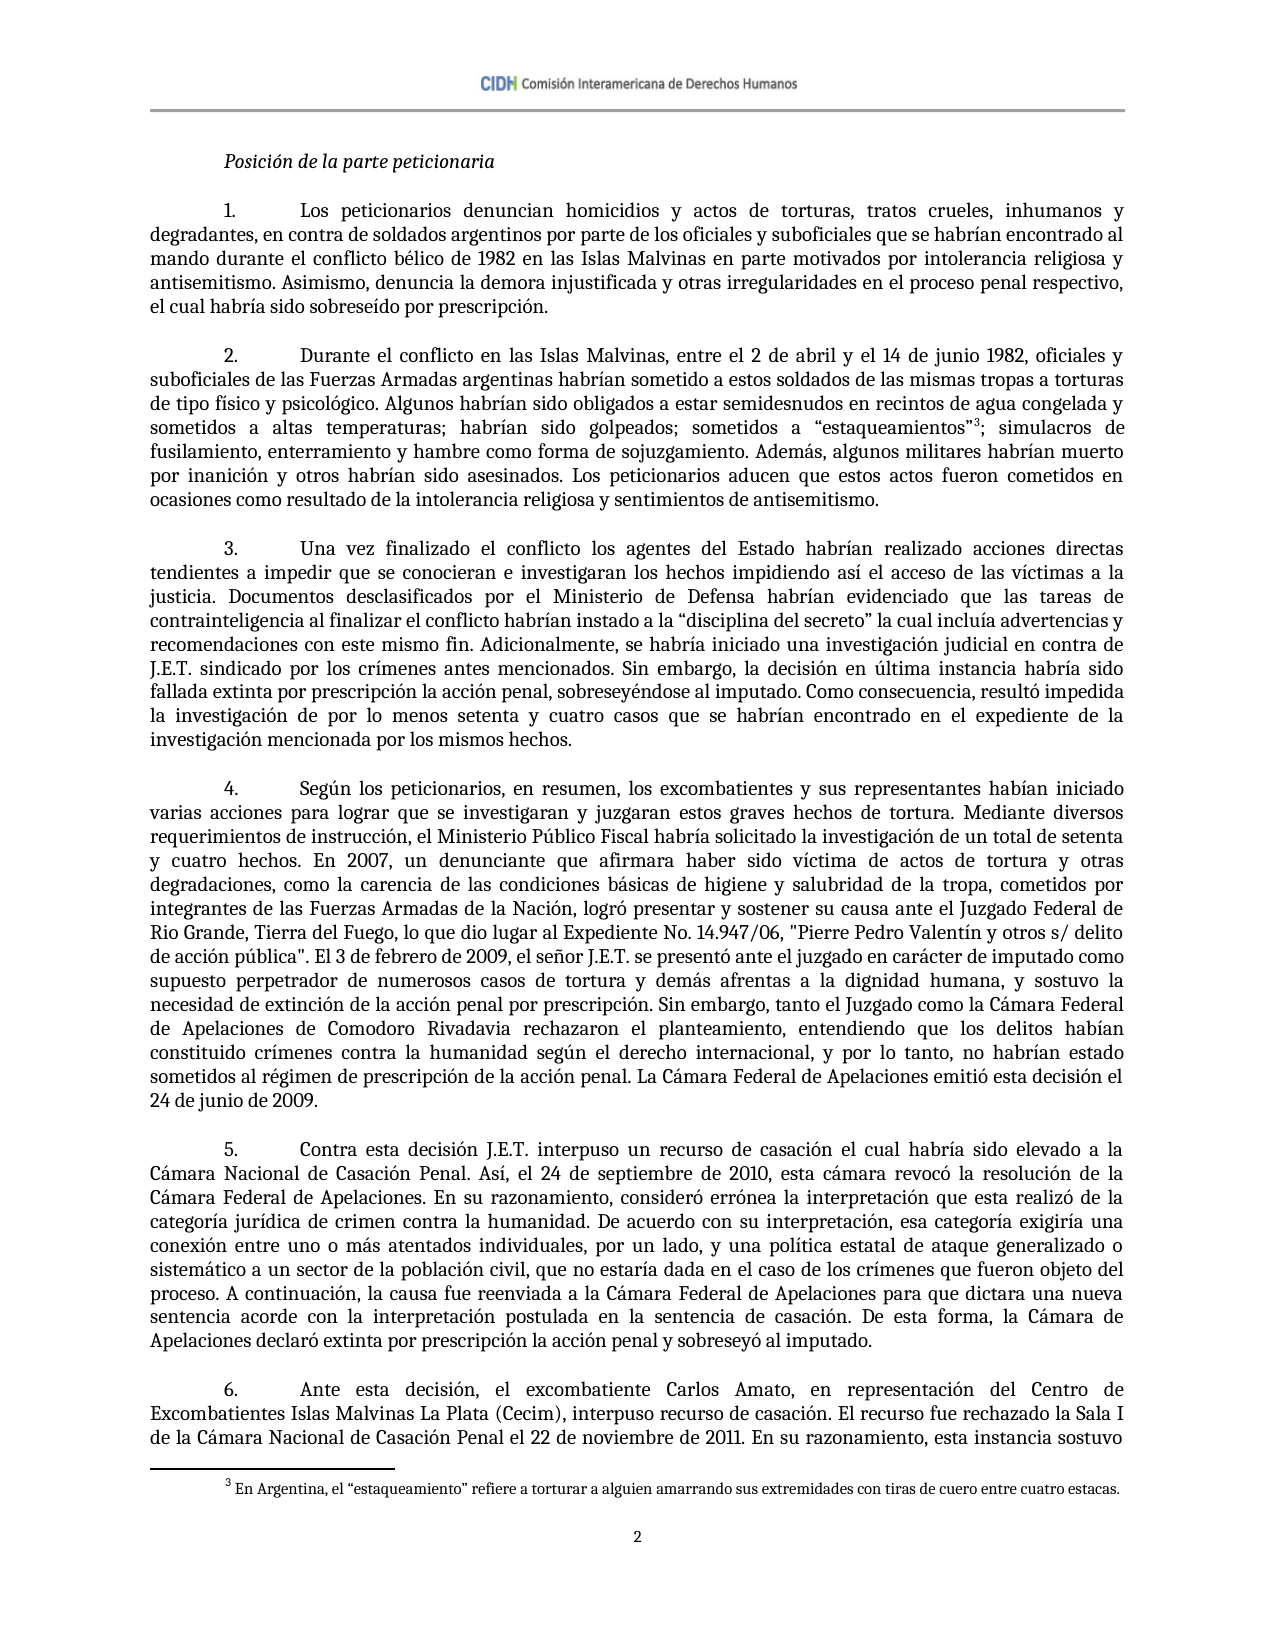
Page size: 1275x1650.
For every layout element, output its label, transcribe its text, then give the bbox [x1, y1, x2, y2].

list Según los peticionarios, en resumen, los excombatientes y sus representantes habían iniciado varias acciones para lograr que se investigaran y juzgaran estos graves hechos de tortura. Mediante diversos requerimientos de instrucción, el Ministerio Público Fiscal habría solicitado la investigación de un total de setenta y cuatro hechos. En 2007, un denunciante que afirmara haber sido víctima de actos de tortura y otras degradaciones, como la carencia de las condiciones básicas de higiene y salubridad de la tropa, cometidos por integrantes de las Fuerzas Armadas de la Nación, logró presentar y sostener su causa ante el Juzgado Federal de Rio Grande, Tierra del Fuego, lo que dio lugar al Expediente No. 14.947/06, "Pierre Pedro Valentín y otros s/ delito de acción pública". El 3 de febrero de 2009, el señor J.E.T. se presentó ante el juzgado en carácter de imputado como supuesto perpetrador de numerosos casos de tortura y demás afrentas a la dignidad humana, y sostuvo la necesidad de extinción de la acción penal por prescripción. Sin embargo, tanto el Juzgado como la Cámara Federal de Apelaciones de Comodoro Rivadavia rechazaron el planteamiento, entendiendo que los delitos habían constituido crímenes contra la humanidad según el derecho internacional, y por lo tanto, no habrían estado sometidos al régimen de prescripción de la acción penal. La Cámara Federal de Apelaciones emitió esta decisión el 24 de junio de 2009. [150, 777, 1125, 1112]
list Durante el conflicto en las Islas Malvinas, entre el 2 de abril y el 14 de junio 1982, oficiales y suboficiales de las Fuerzas Armadas argentinas habrían sometido a estos soldados de las mismas tropas a torturas de tipo físico y psicológico. Algunos habrían sido obligados a estar semidesnudos en recintos de agua congelada y sometidos a altas temperaturas; habrían sido golpeados; sometidos a “estaqueamientos”; simulacros de fusilamiento, enterramiento y hambre como forma de sojuzgamiento. Además, algunos militares habrían muerto por inanición y otros habrían sido asesinados. Los peticionarios aducen que estos actos fueron cometidos en ocasiones como resultado de la intolerancia religiosa y sentimientos de antisemitismo. [150, 344, 1125, 511]
list Una vez finalizado el conflicto los agentes del Estado habrían realizado acciones directas tendientes a impedir que se conocieran e investigaran los hechos impidiendo así el acceso de las víctimas a la justicia. Documentos desclasificados por el Ministerio de Defensa habrían evidenciado que las tareas de contrainteligencia al finalizar el conflicto habrían instado a la “disciplina del secreto” la cual incluía advertencias y recomendaciones con este mismo fin. Adicionalmente, se habría iniciado una investigación judicial en contra de J.E.T. sindicado por los crímenes antes mencionados. Sin embargo, la decisión en última instancia habría sido fallada extinta por prescripción la acción penal, sobreseyéndose al imputado. Como consecuencia, resultó impedida la investigación de por lo menos setenta y cuatro casos que se habrían encontrado en el expediente de la investigación mencionada por los mismos hechos. [150, 536, 1125, 752]
list Posición de la parte peticionaria [224, 150, 1125, 174]
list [150, 1378, 1125, 1450]
list Los peticionarios denuncian homicidios y actos de torturas, tratos crueles, inhumanos y degradantes, en contra de soldados argentinos por parte de los oficiales y suboficiales que se habrían encontrado al mando durante el conflicto bélico de 1982 en las Islas Malvinas en parte motivados por intolerancia religiosa y antisemitismo. Asimismo, denuncia la demora injustificada y otras irregularidades en el proceso penal respectivo, el cual habría sido sobreseído por prescripción. [150, 199, 1125, 319]
list Contra esta decisión J.E.T. interpuso un recurso de casación el cual habría sido elevado a la Cámara Nacional de Casación Penal. Así, el 24 de septiembre de 2010, esta cámara revocó la resolución de la Cámara Federal de Apelaciones. En su razonamiento, consideró errónea la interpretación que esta realizó de la categoría jurídica de crimen contra la humanidad. De acuerdo con su interpretación, esa categoría exigiría una conexión entre uno o más atentados individuales, por un lado, y una política estatal de ataque generalizado o sistemático a un sector de la población civil, que no estaría dada en el caso de los crímenes que fueron objeto del proceso. A continuación, la causa fue reenviada a la Cámara Federal de Apelaciones para que dictara una nueva sentencia acorde con la interpretación postulada en la sentencia de casación. De esta forma, la Cámara de Apelaciones declaró extinta por prescripción la acción penal y sobreseyó al imputado. [150, 1137, 1125, 1353]
picture [475, 75, 800, 93]
